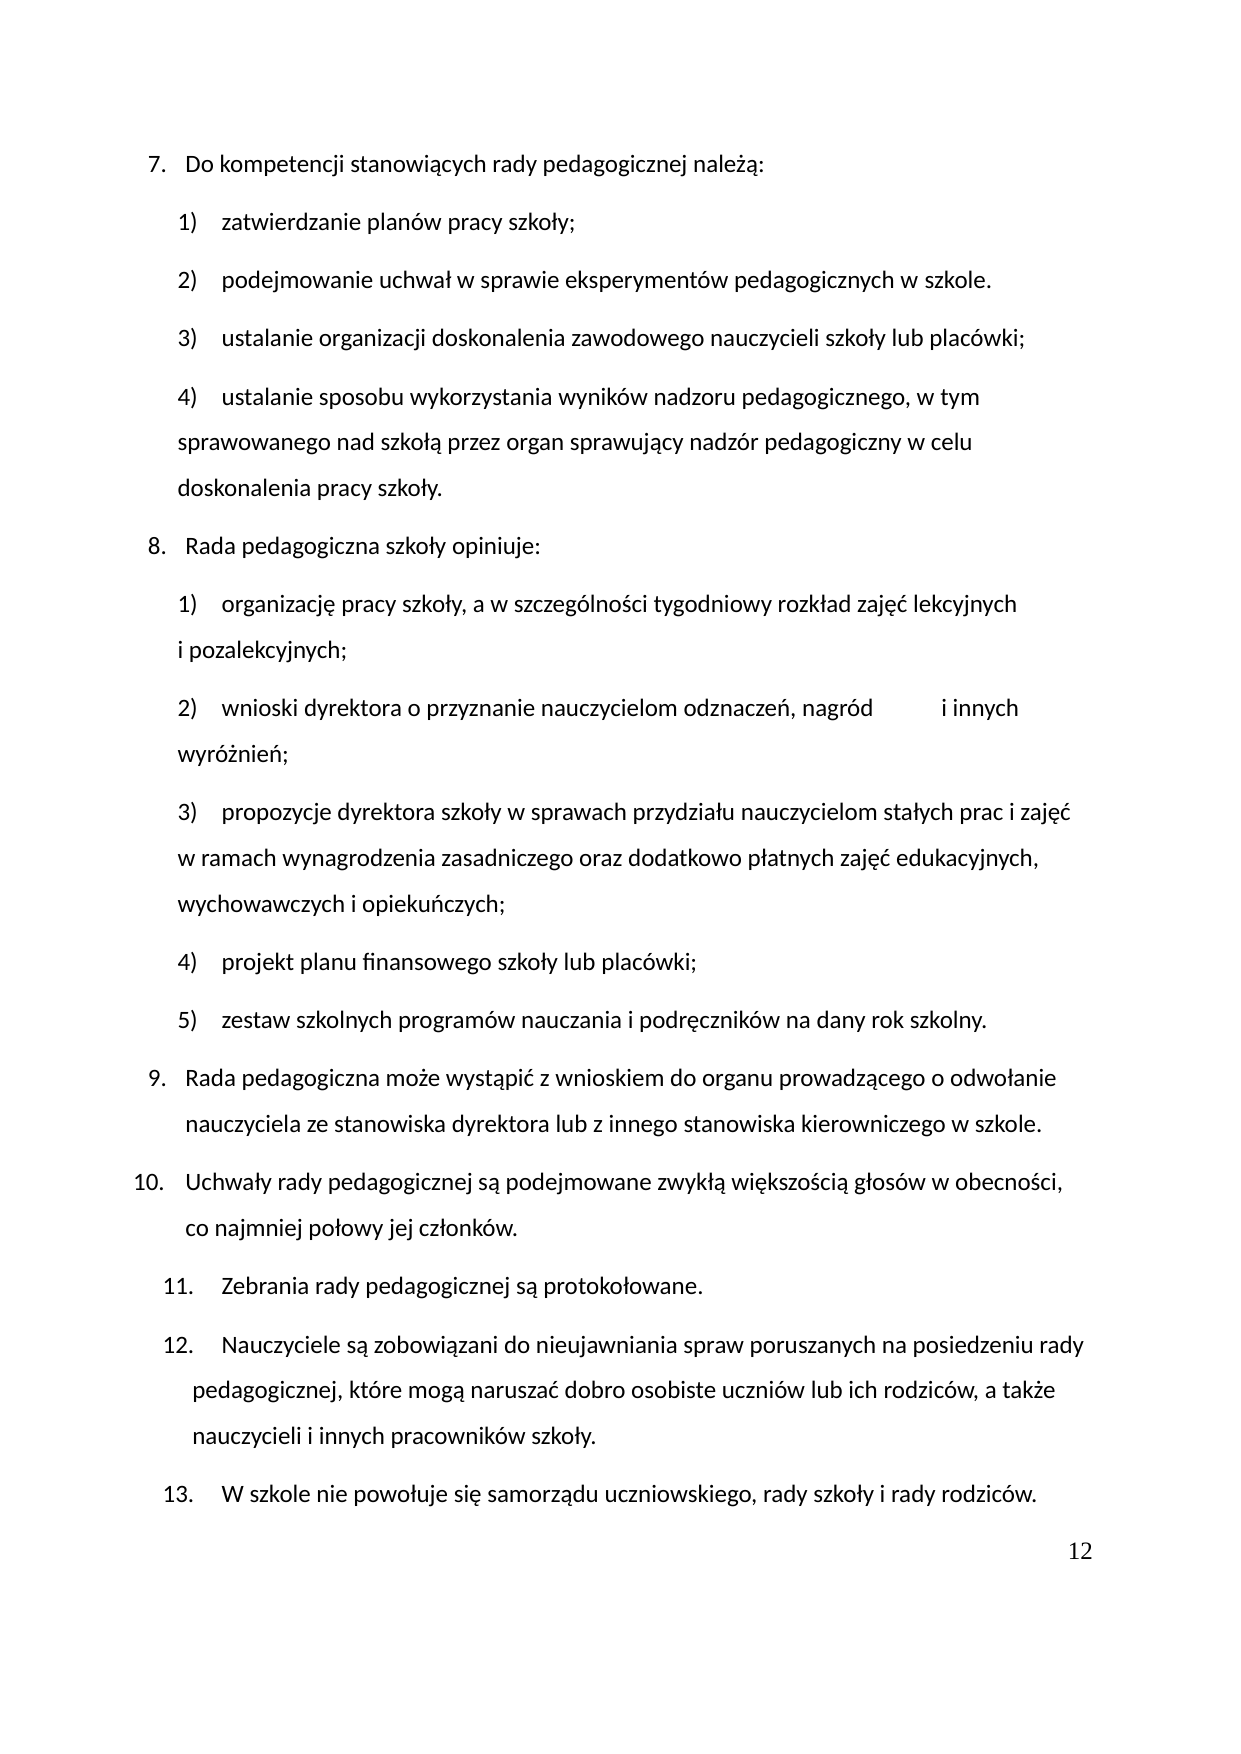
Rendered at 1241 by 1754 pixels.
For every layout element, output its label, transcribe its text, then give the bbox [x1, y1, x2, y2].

list Do kompetencji stanowiących rady pedagogicznej należą: [148, 148, 1092, 178]
list Nauczyciele są zobowiązani do nieujawniania spraw poruszanych na posiedzeniu rady pedagogicznej, które mogą naruszać dobro osobiste uczniów lub ich rodziców, a także nauczycieli i innych pracowników szkoły. [162, 1329, 1092, 1451]
list wnioski dyrektora o przyznanie nauczycielom odznaczeń, nagród i innych wyróżnień; [177, 692, 1092, 769]
list Rada pedagogiczna szkoły opiniuje: [148, 530, 1092, 561]
list zatwierdzanie planów pracy szkoły; [177, 206, 1092, 236]
list ustalanie organizacji doskonalenia zawodowego nauczycieli szkoły lub placówki; [177, 322, 1092, 353]
list organizację pracy szkoły, a w szczególności tygodniowy rozkład zajęć lekcyjnych i pozalekcyjnych; [177, 588, 1092, 665]
list projekt planu finansowego szkoły lub placówki; [177, 946, 1092, 977]
list ustalanie sposobu wykorzystania wyników nadzoru pedagogicznego, w tym sprawowanego nad szkołą przez organ sprawujący nadzór pedagogiczny w celu doskonalenia pracy szkoły. [177, 381, 1092, 503]
list W szkole nie powołuje się samorządu uczniowskiego, rady szkoły i rady rodziców. [162, 1478, 1092, 1509]
list propozycje dyrektora szkoły w sprawach przydziału nauczycielom stałych prac i zajęć w ramach wynagrodzenia zasadniczego oraz dodatkowo płatnych zajęć edukacyjnych, wychowawczych i opiekuńczych; [177, 796, 1092, 918]
list Zebrania rady pedagogicznej są protokołowane. [162, 1271, 1092, 1301]
list Uchwały rady pedagogicznej są podejmowane zwykłą większością głosów w obecności, co najmniej połowy jej członków. [133, 1167, 1092, 1243]
list zestaw szkolnych programów nauczania i podręczników na dany rok szkolny. [177, 1004, 1092, 1035]
list podejmowanie uchwał w sprawie eksperymentów pedagogicznych w szkole. [177, 264, 1092, 295]
list Rada pedagogiczna może wystąpić z wnioskiem do organu prowadzącego o odwołanie nauczyciela ze stanowiska dyrektora lub z innego stanowiska kierowniczego w szkole. [148, 1063, 1092, 1139]
